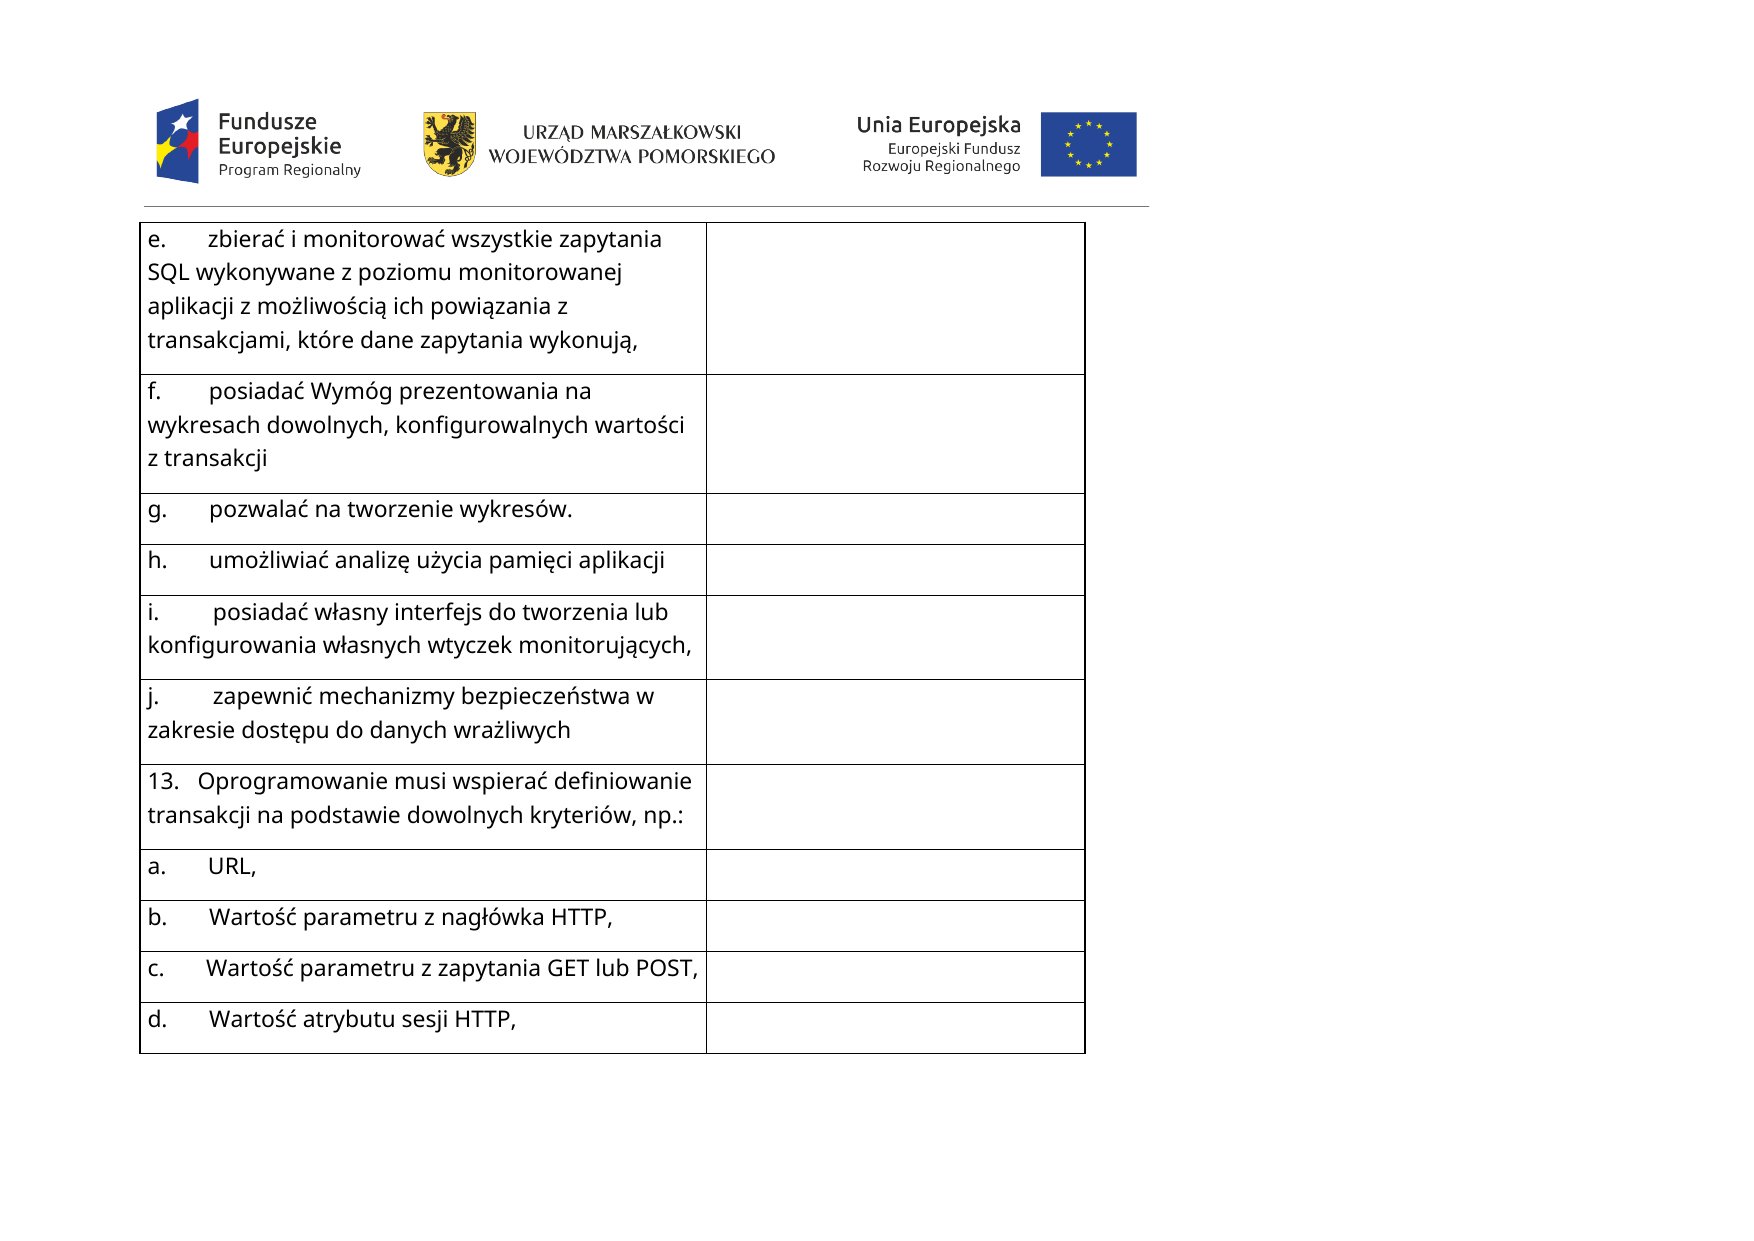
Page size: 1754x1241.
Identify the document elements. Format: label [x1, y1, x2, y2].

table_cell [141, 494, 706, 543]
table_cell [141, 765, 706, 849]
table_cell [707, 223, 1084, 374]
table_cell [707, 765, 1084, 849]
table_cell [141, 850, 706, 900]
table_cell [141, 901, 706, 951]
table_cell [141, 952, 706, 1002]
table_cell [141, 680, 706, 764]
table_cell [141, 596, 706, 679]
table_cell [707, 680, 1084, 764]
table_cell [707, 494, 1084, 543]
picture [143, 98, 1150, 207]
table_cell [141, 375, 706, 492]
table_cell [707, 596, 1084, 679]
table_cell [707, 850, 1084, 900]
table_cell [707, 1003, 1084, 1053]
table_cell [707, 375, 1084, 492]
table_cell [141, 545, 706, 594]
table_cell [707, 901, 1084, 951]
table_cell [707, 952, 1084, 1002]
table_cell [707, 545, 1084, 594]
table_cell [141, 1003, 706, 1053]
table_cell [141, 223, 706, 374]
